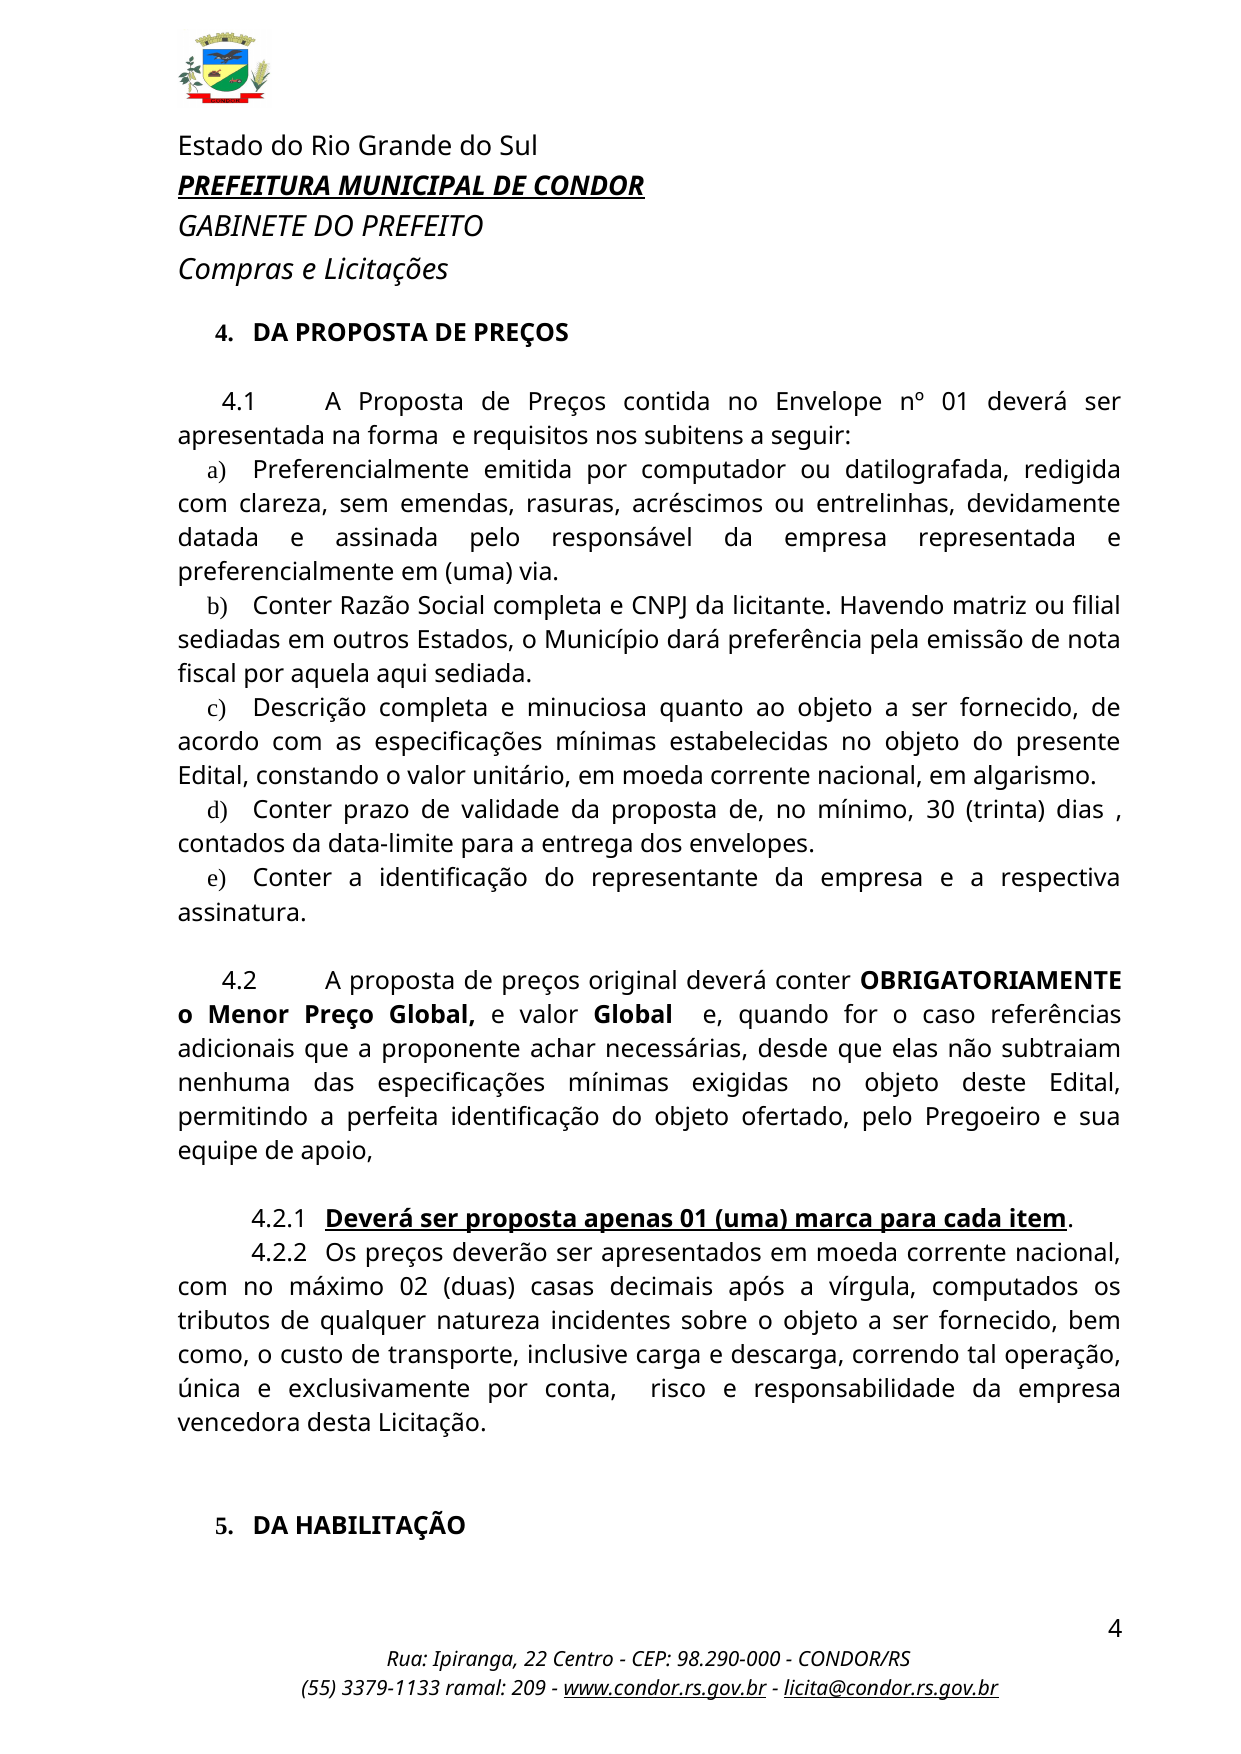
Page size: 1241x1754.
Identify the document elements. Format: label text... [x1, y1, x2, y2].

list A Proposta de Preços contida no Envelope nº 01 deverá ser apresentada na forma e requisitos nos subitens a seguir: [177, 383, 1122, 451]
list DA HABILITAÇÃO [215, 1507, 1122, 1541]
list Deverá ser proposta apenas 01 (uma) marca para cada item. [177, 1201, 1122, 1235]
list Preferencialmente emitida por computador ou datilografada, redigida com clareza, sem emendas, rasuras, acréscimos ou entrelinhas, devidamente datada e assinada pelo responsável da empresa representada e preferencialmente em (uma) via. [177, 451, 1122, 588]
list Conter a identificação do representante da empresa e a respectiva assinatura. [177, 860, 1122, 928]
picture [177, 29, 273, 108]
list Os preços deverão ser apresentados em moeda corrente nacional, com no máximo 02 (duas) casas decimais após a vírgula, computados os tributos de qualquer natureza incidentes sobre o objeto a ser fornecido, bem como, o custo de transporte, inclusive carga e descarga, correndo tal operação, única e exclusivamente por conta, risco e responsabilidade da empresa vencedora desta Licitação. [177, 1235, 1122, 1439]
list Conter prazo de validade da proposta de, no mínimo, 30 (trinta) dias , contados da data-limite para a entrega dos envelopes. [177, 792, 1122, 860]
list Conter Razão Social completa e CNPJ da licitante. Havendo matriz ou filial sediadas em outros Estados, o Município dará preferência pela emissão de nota fiscal por aquela aqui sediada. [177, 588, 1122, 690]
list Descrição completa e minuciosa quanto ao objeto a ser fornecido, de acordo com as especificações mínimas estabelecidas no objeto do presente Edital, constando o valor unitário, em moeda corrente nacional, em algarismo. [177, 690, 1122, 792]
list DA PROPOSTA DE PREÇOS [215, 315, 1122, 349]
list A proposta de preços original deverá conter OBRIGATORIAMENTE o Menor Preço Global, e valor Global e, quando for o caso referências adicionais que a proponente achar necessárias, desde que elas não subtraiam nenhuma das especificações mínimas exigidas no objeto deste Edital, permitindo a perfeita identificação do objeto ofertado, pelo Pregoeiro e sua equipe de apoio, [177, 962, 1122, 1167]
